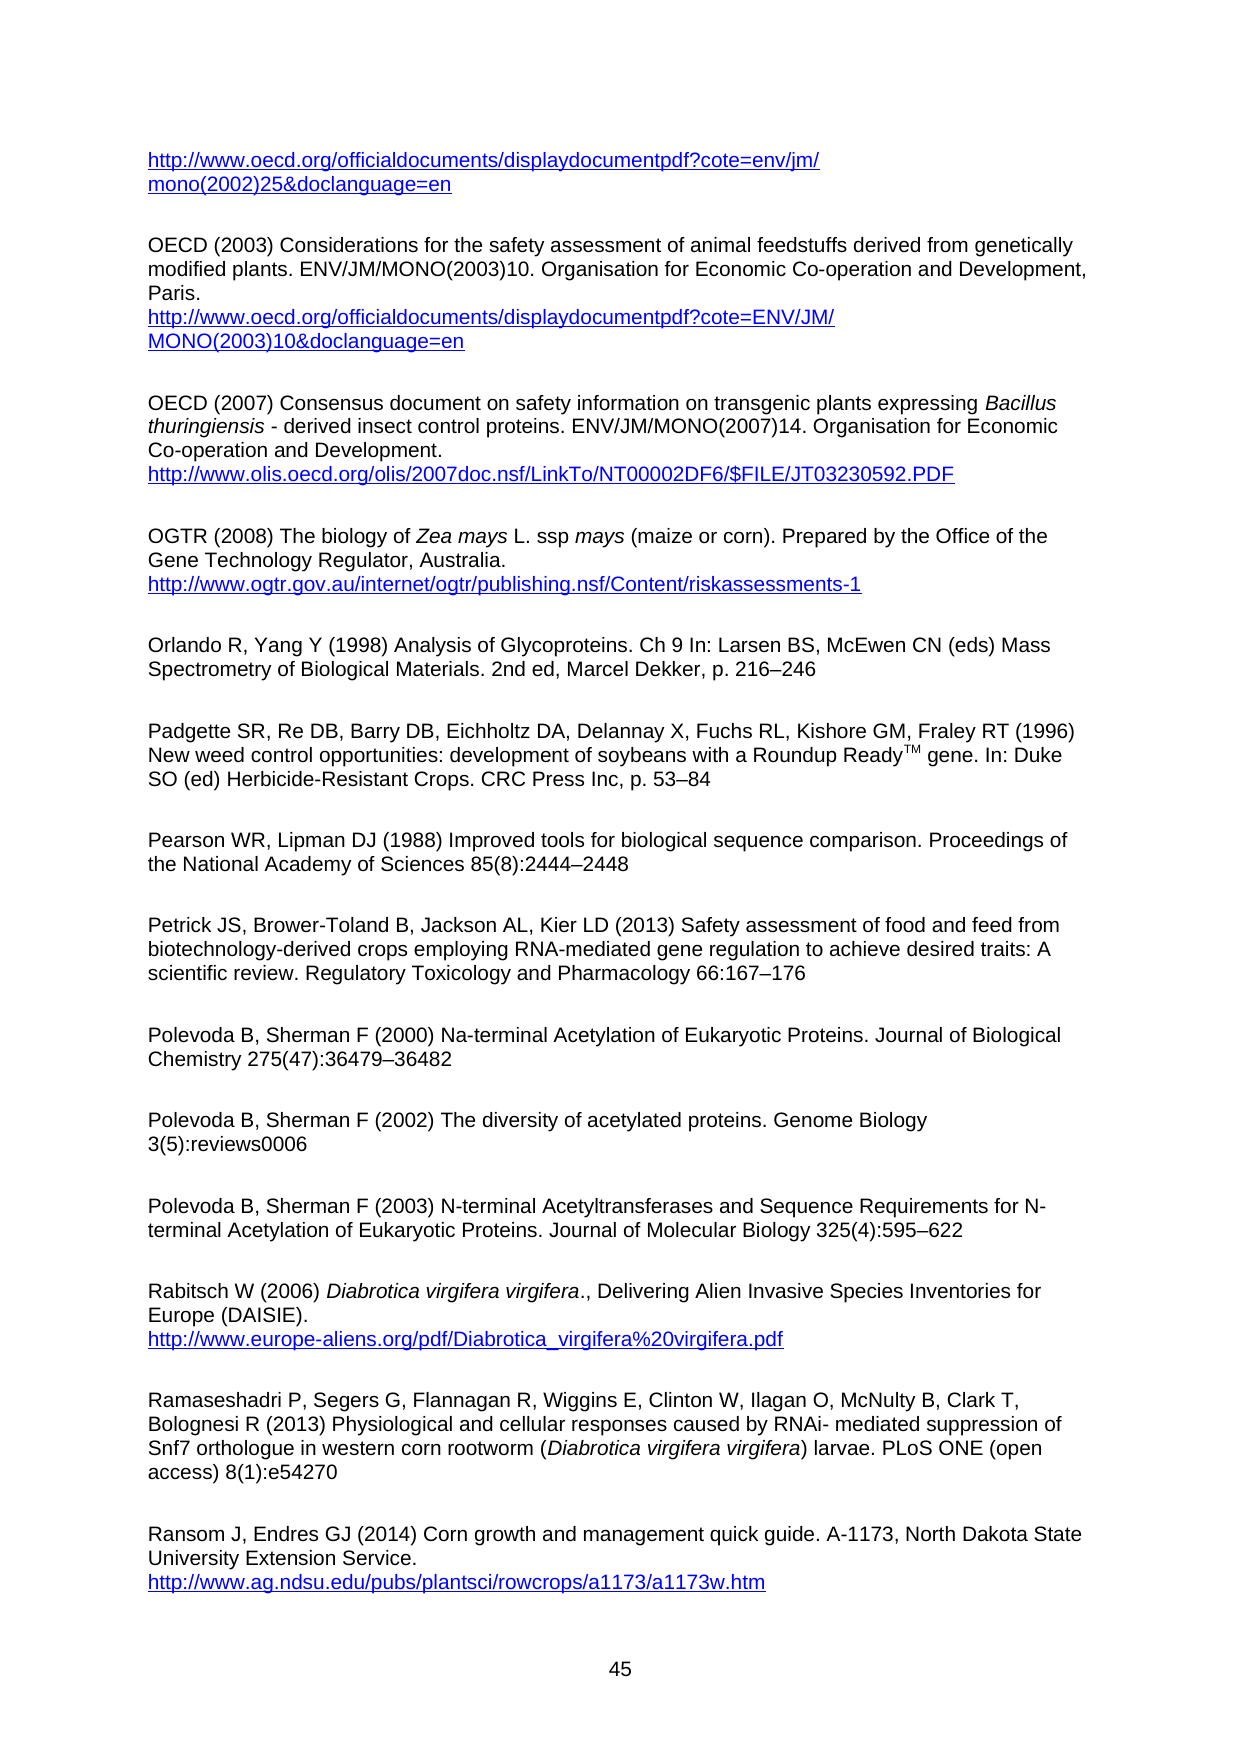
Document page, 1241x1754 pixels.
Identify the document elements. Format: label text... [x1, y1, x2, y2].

text Ransom J, Endres GJ (2014) Corn growth and management quick guide. A-1173, North Dakota State University Extension Service. [148, 1522, 1092, 1569]
text Petrick JS, Brower-Toland B, Jackson AL, Kier LD (2013) Safety assessment of food and feed from biotechnology-derived crops employing RNA-mediated gene regulation to achieve desired traits: A scientific review. Regulatory Toxicology and Pharmacology 66:167–176 [148, 913, 1092, 985]
text http://www.ogtr.gov.au/internet/ogtr/publishing.nsf/Content/riskassessments-1 [148, 572, 1092, 596]
text http://www.oecd.org/officialdocuments/displaydocumentpdf?cote=ENV/JM/MONO(2003)10&doclanguage=en [148, 305, 1092, 353]
text Rabitsch W (2006) Diabrotica virgifera virgifera., Delivering Alien Invasive Species Inventories for Europe (DAISIE). [148, 1279, 1092, 1327]
text http://www.europe-aliens.org/pdf/Diabrotica_virgifera%20virgifera.pdf [148, 1327, 1092, 1351]
text Polevoda B, Sherman F (2003) N-terminal Acetyltransferases and Sequence Requirements for N-terminal Acetylation of Eukaryotic Proteins. Journal of Molecular Biology 325(4):595–622 [148, 1193, 1092, 1241]
text OGTR (2008) The biology of Zea mays L. ssp mays (maize or corn). Prepared by the Office of the Gene Technology Regulator, Australia. [148, 524, 1092, 572]
text OECD (2003) Considerations for the safety assessment of animal feedstuffs derived from genetically modified plants. ENV/JM/MONO(2003)10. Organisation for Economic Co-operation and Development, Paris. [148, 233, 1092, 305]
text Polevoda B, Sherman F (2000) Na-terminal Acetylation of Eukaryotic Proteins. Journal of Biological Chemistry 275(47):36479–36482 [148, 1023, 1092, 1071]
text Padgette SR, Re DB, Barry DB, Eichholtz DA, Delannay X, Fuchs RL, Kishore GM, Fraley RT (1996) New weed control opportunities: development of soybeans with a Roundup ReadyTM gene. In: Duke SO (ed) Herbicide-Resistant Crops. CRC Press Inc, p. 53–84 [148, 718, 1092, 790]
text Pearson WR, Lipman DJ (1988) Improved tools for biological sequence comparison. Proceedings of the National Academy of Sciences 85(8):2444–2448 [148, 828, 1092, 876]
text Ramaseshadri P, Segers G, Flannagan R, Wiggins E, Clinton W, Ilagan O, McNulty B, Clark T, Bolognesi R (2013) Physiological and cellular responses caused by RNAi- mediated suppression of Snf7 orthologue in western corn rootworm (Diabrotica virgifera virgifera) larvae. PLoS ONE (open access) 8(1):e54270 [148, 1388, 1092, 1484]
text OECD (2007) Consensus document on safety information on transgenic plants expressing Bacillus thuringiensis - derived insect control proteins. ENV/JM/MONO(2007)14. Organisation for Economic Co-operation and Development. [148, 390, 1092, 462]
text http://www.oecd.org/officialdocuments/displaydocumentpdf?cote=env/jm/mono(2002)25&doclanguage=en [148, 148, 1092, 196]
text Orlando R, Yang Y (1998) Analysis of Glycoproteins. Ch 9 In: Larsen BS, McEwen CN (eds) Mass Spectrometry of Biological Materials. 2nd ed, Marcel Dekker, p. 216–246 [148, 633, 1092, 681]
text Polevoda B, Sherman F (2002) The diversity of acetylated proteins. Genome Biology 3(5):reviews0006 [148, 1108, 1092, 1156]
text http://www.ag.ndsu.edu/pubs/plantsci/rowcrops/a1173/a1173w.htm [148, 1569, 1092, 1593]
text http://www.olis.oecd.org/olis/2007doc.nsf/LinkTo/NT00002DF6/$FILE/JT03230592.PDF [148, 462, 1092, 486]
